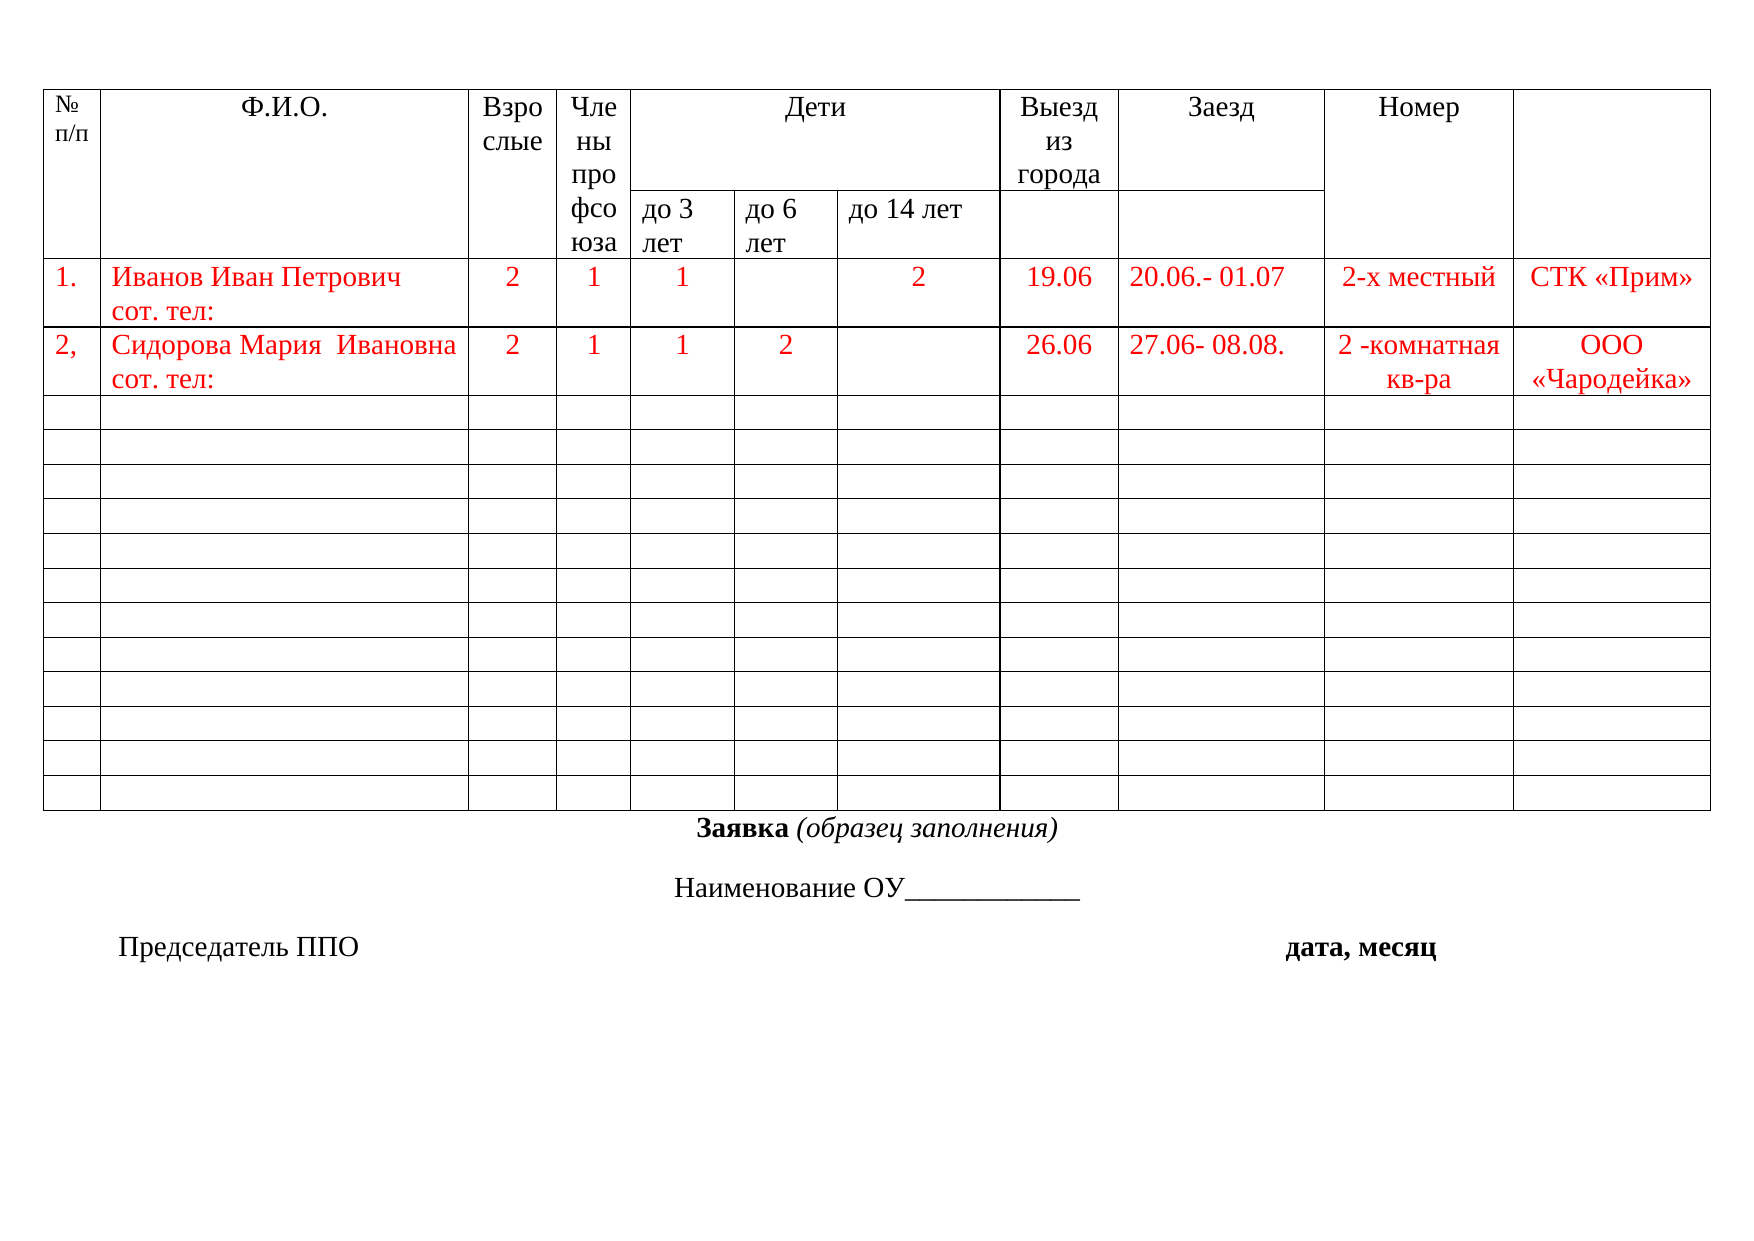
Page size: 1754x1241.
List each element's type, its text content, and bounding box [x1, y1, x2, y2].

table_cell [1325, 465, 1513, 498]
table_cell [1325, 430, 1513, 464]
table_cell 2, [44, 328, 100, 394]
table_cell [735, 707, 837, 740]
table_cell [735, 603, 837, 637]
table_cell [631, 672, 734, 706]
table_cell [735, 638, 837, 671]
table_cell [44, 603, 100, 637]
table_cell [1325, 741, 1513, 775]
table_cell [557, 741, 630, 775]
table_cell [469, 465, 556, 498]
table_cell [101, 638, 468, 671]
table_cell [631, 569, 734, 602]
table_cell [44, 707, 100, 740]
table_header Выезд из города [1001, 90, 1118, 190]
table_cell [44, 569, 100, 602]
table_cell 2 -комнатная кв-ра [1325, 328, 1513, 394]
table_cell [735, 672, 837, 706]
table_cell [101, 603, 468, 637]
table_cell [44, 465, 100, 498]
table_cell [838, 430, 999, 464]
table_cell 2 [469, 328, 556, 394]
table_cell [631, 707, 734, 740]
table_cell [469, 569, 556, 602]
table_cell [1001, 430, 1118, 464]
table_cell 1 [557, 328, 630, 394]
table_cell [735, 396, 837, 429]
table_cell [838, 465, 999, 498]
table_header Члены профсоюза [557, 90, 630, 258]
table_cell [1001, 191, 1118, 258]
table_cell 1 [557, 259, 630, 326]
table_cell [838, 569, 999, 602]
table_cell [1119, 396, 1324, 429]
text Заявка (образец заполнения) [118, 811, 1636, 844]
table_cell [631, 465, 734, 498]
table_cell [1325, 396, 1513, 429]
table_cell [44, 499, 100, 533]
table_cell 1. [44, 259, 100, 326]
table_cell [469, 707, 556, 740]
table_cell [557, 569, 630, 602]
table_cell [1119, 638, 1324, 671]
table_cell [44, 672, 100, 706]
table_header [1514, 90, 1710, 258]
table_cell [838, 396, 999, 429]
table_cell [1119, 430, 1324, 464]
table_cell [101, 672, 468, 706]
table_cell [469, 672, 556, 706]
table_cell [44, 430, 100, 464]
table_cell [1119, 776, 1324, 809]
table_cell [838, 534, 999, 567]
table_cell [735, 430, 837, 464]
table_cell [101, 396, 468, 429]
table_cell [44, 396, 100, 429]
table_cell [1119, 672, 1324, 706]
table_cell [1119, 707, 1324, 740]
table_cell [1514, 707, 1710, 740]
table_cell [735, 465, 837, 498]
table_cell [1001, 776, 1118, 809]
table_cell [557, 638, 630, 671]
table_cell [1119, 603, 1324, 637]
table_cell [631, 638, 734, 671]
table_cell [1514, 396, 1710, 429]
table_cell [101, 569, 468, 602]
table_cell Сидорова Мария Ивановна сот. тел: [101, 328, 468, 394]
table_cell [1001, 569, 1118, 602]
table_cell [469, 776, 556, 809]
table_cell [1119, 191, 1324, 258]
table_cell [1001, 741, 1118, 775]
table_cell [557, 672, 630, 706]
table_cell [1514, 430, 1710, 464]
table_cell [44, 534, 100, 567]
table_cell [838, 741, 999, 775]
table_cell Иванов Иван Петрович сот. тел: [101, 259, 468, 326]
table_cell до 14 лет [838, 191, 999, 258]
table_cell до 6 лет [735, 191, 837, 258]
table_cell [1325, 707, 1513, 740]
table_cell [838, 603, 999, 637]
table_header № п/п [44, 90, 100, 258]
table_cell [838, 707, 999, 740]
table_cell 2-х местный [1325, 259, 1513, 326]
table_cell [838, 776, 999, 809]
table_cell [631, 396, 734, 429]
table_cell [1514, 741, 1710, 775]
table_cell [469, 534, 556, 567]
table_cell [1001, 534, 1118, 567]
table_cell [101, 465, 468, 498]
table_cell [735, 499, 837, 533]
table_cell 2 [735, 328, 837, 394]
table_cell [1514, 569, 1710, 602]
table_cell 27.06- 08.08. [1119, 328, 1324, 394]
table_cell 2 [838, 259, 999, 326]
table_cell [1119, 569, 1324, 602]
table_cell 2 [469, 259, 556, 326]
table_cell [469, 741, 556, 775]
table_cell [557, 465, 630, 498]
table_cell [735, 534, 837, 567]
table_cell [1325, 672, 1513, 706]
table_cell [557, 776, 630, 809]
table_cell [557, 499, 630, 533]
table_cell [1514, 603, 1710, 637]
table_header Дети [631, 90, 999, 190]
table_cell [1001, 603, 1118, 637]
table_cell [557, 430, 630, 464]
table_cell [101, 534, 468, 567]
table_cell [1001, 465, 1118, 498]
table_cell [1325, 638, 1513, 671]
table_cell 1 [631, 259, 734, 326]
table_cell [469, 499, 556, 533]
table_cell [1514, 638, 1710, 671]
table_cell [1001, 499, 1118, 533]
table_cell 20.06.- 01.07 [1119, 259, 1324, 326]
table_cell [1514, 672, 1710, 706]
table_cell ООО «Чародейка» [1514, 328, 1710, 394]
table_cell СТК «Прим» [1514, 259, 1710, 326]
text Председатель ППО дата, месяц [118, 929, 1636, 963]
table_cell [101, 499, 468, 533]
table_cell 1 [631, 328, 734, 394]
table_cell [469, 430, 556, 464]
table_cell [1514, 776, 1710, 809]
table_cell [838, 328, 999, 394]
text Наименование ОУ____________ [118, 870, 1636, 903]
table_cell [631, 741, 734, 775]
table_cell [557, 603, 630, 637]
table_cell [44, 638, 100, 671]
table_cell [557, 707, 630, 740]
table_cell [1001, 396, 1118, 429]
table_cell [1119, 465, 1324, 498]
table_cell [469, 603, 556, 637]
table_cell [1325, 499, 1513, 533]
table_cell [469, 396, 556, 429]
table_header Номер [1325, 90, 1513, 258]
table_cell [838, 672, 999, 706]
table_cell [631, 534, 734, 567]
table_cell [1119, 534, 1324, 567]
table_cell [631, 499, 734, 533]
table_cell [469, 638, 556, 671]
table_cell [1325, 534, 1513, 567]
table_header Взрослые [469, 90, 556, 258]
table_cell [1514, 465, 1710, 498]
table_cell [1001, 707, 1118, 740]
table_cell [101, 430, 468, 464]
table_cell [735, 776, 837, 809]
table_header Ф.И.О. [101, 90, 468, 258]
table_cell [1001, 672, 1118, 706]
table_cell [1325, 603, 1513, 637]
table_cell [557, 396, 630, 429]
table_cell 19.06 [1001, 259, 1118, 326]
table_cell [735, 569, 837, 602]
table_cell [1119, 499, 1324, 533]
table_cell [631, 603, 734, 637]
table_cell [101, 776, 468, 809]
table_cell [1325, 776, 1513, 809]
table_cell [1514, 499, 1710, 533]
table_cell [1119, 741, 1324, 775]
table_header Заезд [1119, 90, 1324, 190]
table_cell до 3 лет [631, 191, 734, 258]
table_cell [1325, 569, 1513, 602]
table_cell [101, 707, 468, 740]
table_cell [735, 259, 837, 326]
table_cell [44, 776, 100, 809]
table_cell [838, 638, 999, 671]
table_cell [735, 741, 837, 775]
table_cell [101, 741, 468, 775]
table_cell [1001, 638, 1118, 671]
table_cell [557, 534, 630, 567]
table_cell 26.06 [1001, 328, 1118, 394]
table_cell [631, 430, 734, 464]
table_cell [631, 776, 734, 809]
table_cell [1514, 534, 1710, 567]
table_cell [838, 499, 999, 533]
table_cell [44, 741, 100, 775]
